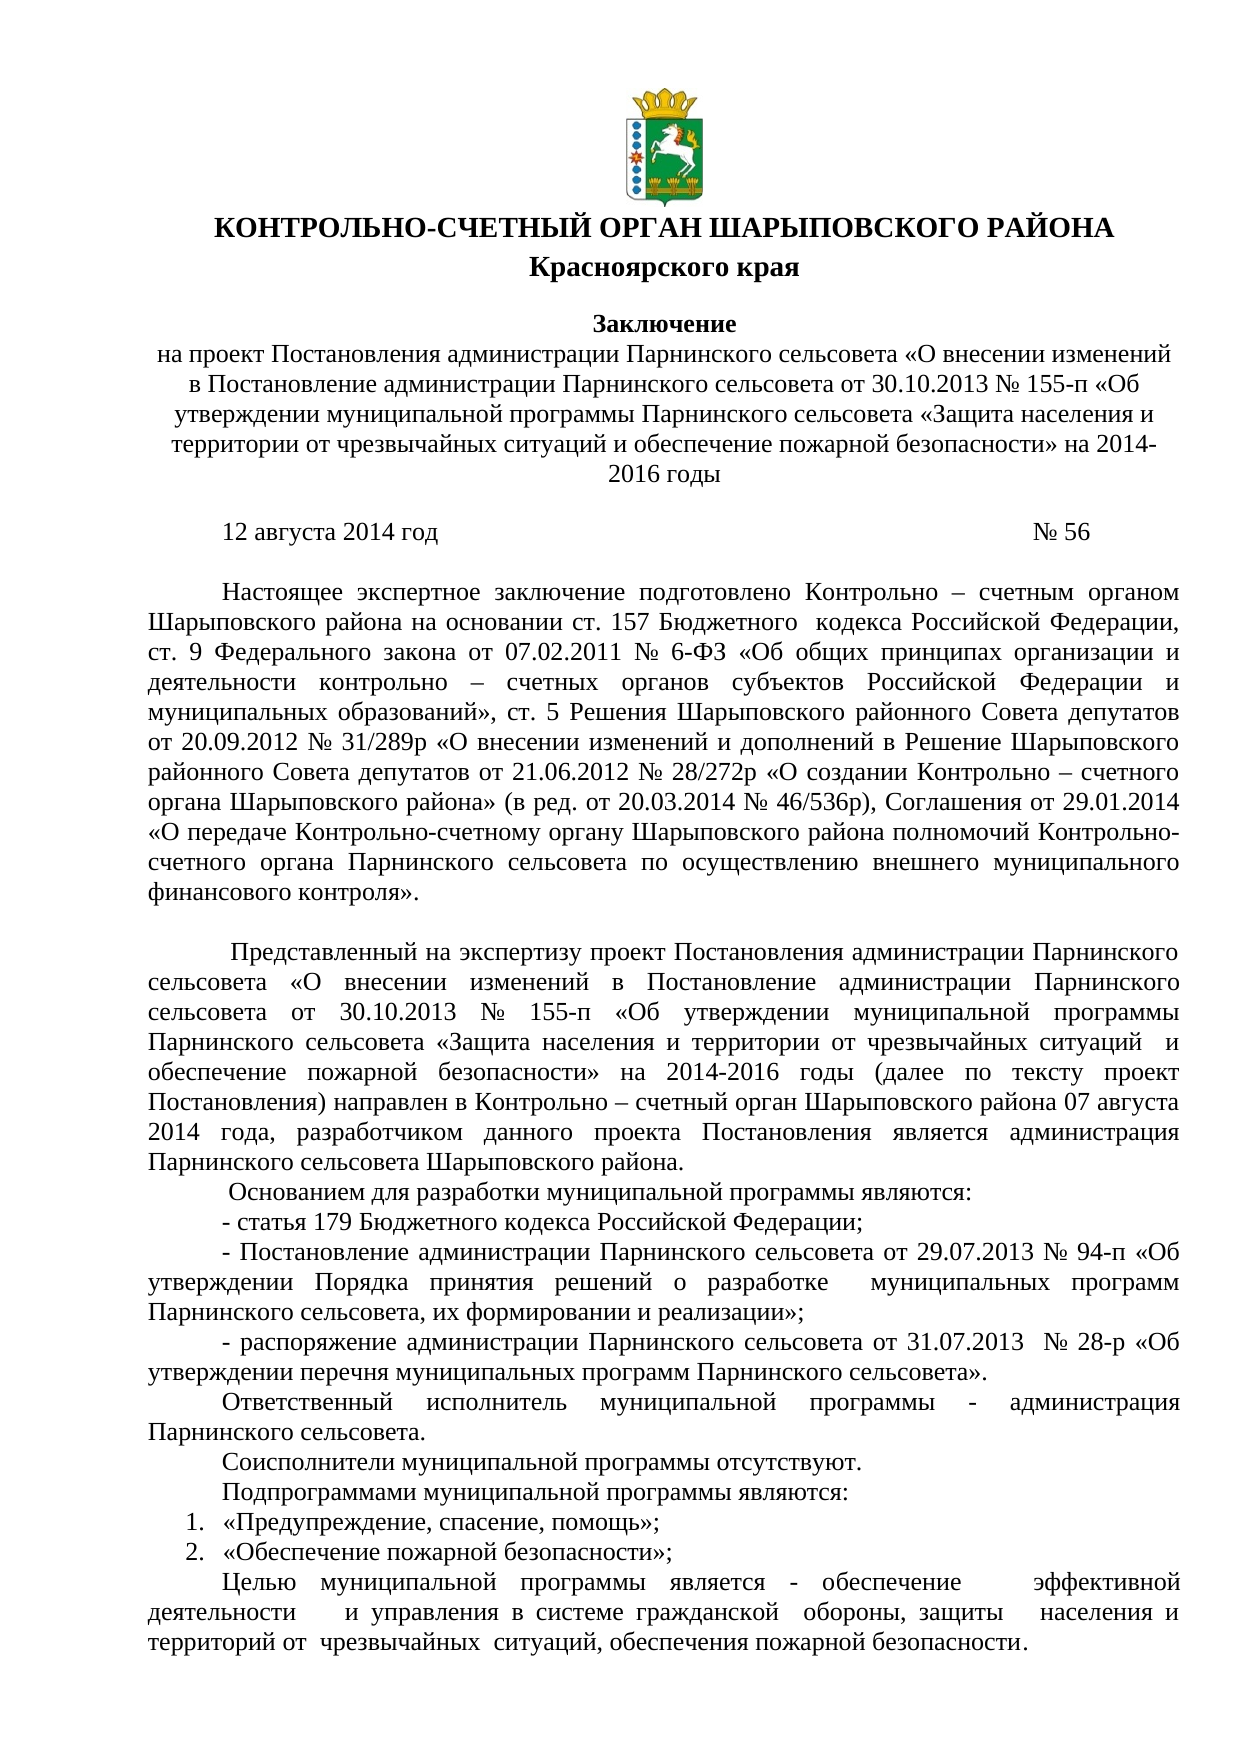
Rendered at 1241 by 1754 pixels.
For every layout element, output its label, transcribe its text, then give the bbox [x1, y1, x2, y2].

list «Обеспечение пожарной безопасности»; [185, 1536, 1181, 1566]
text 12 августа 2014 год № 56 [148, 516, 1181, 546]
text Соисполнители муниципальной программы отсутствуют. [148, 1446, 1181, 1476]
text Ответственный исполнитель муниципальной программы - администрация Парнинского сельсовета. [148, 1386, 1181, 1446]
picture [626, 88, 703, 207]
text Красноярского края [148, 249, 1181, 282]
list «Предупреждение, спасение, помощь»; [185, 1506, 1181, 1536]
text - статья 179 Бюджетного кодекса Российской Федерации; [148, 1206, 1181, 1236]
text КОНТРОЛЬНО-СЧЕТНЫЙ ОРГАН ШАРЫПОВСКОГО РАЙОНА [148, 210, 1181, 244]
text Настоящее экспертное заключение подготовлено Контрольно – счетным органом Шарыповского района на основании ст. 157 Бюджетного кодекса Российской Федерации, ст. 9 Федерального закона от 07.02.2011 № 6-ФЗ «Об общих принципах организации и деятельности контрольно – счетных органов субъектов Российской Федерации и муниципальных образований», ст. 5 Решения Шарыповского районного Совета депутатов от 20.09.2012 № 31/289р «О внесении изменений и дополнений в Решение Шарыповского районного Совета депутатов от 21.06.2012 № 28/272р «О создании Контрольно – счетного органа Шарыповского района» (в ред. от 20.03.2014 № 46/536р), Соглашения от 29.01.2014 «О передаче Контрольно-счетному органу Шарыповского района полномочий Контрольно-счетного органа Парнинского сельсовета по осуществлению внешнего муниципального финансового контроля». [148, 576, 1181, 906]
text Основанием для разработки муниципальной программы являются: [148, 1176, 1181, 1206]
text Заключение [148, 308, 1181, 338]
text Представленный на экспертизу проект Постановления администрации Парнинского сельсовета «О внесении изменений в Постановление администрации Парнинского сельсовета от 30.10.2013 № 155-п «Об утверждении муниципальной программы Парнинского сельсовета «Защита населения и территории от чрезвычайных ситуаций и обеспечение пожарной безопасности» на 2014-2016 годы (далее по тексту проект Постановления) направлен в Контрольно – счетный орган Шарыповского района 07 августа 2014 года, разработчиком данного проекта Постановления является администрация Парнинского сельсовета Шарыповского района. [148, 936, 1181, 1176]
text на проект Постановления администрации Парнинского сельсовета «О внесении изменений в Постановление администрации Парнинского сельсовета от 30.10.2013 № 155-п «Об утверждении муниципальной программы Парнинского сельсовета «Защита населения и территории от чрезвычайных ситуаций и обеспечение пожарной безопасности» на 2014-2016 годы [148, 338, 1181, 488]
text - Постановление администрации Парнинского сельсовета от 29.07.2013 № 94-п «Об утверждении Порядка принятия решений о разработке муниципальных программ Парнинского сельсовета, их формировании и реализации»; [148, 1236, 1181, 1326]
text Подпрограммами муниципальной программы являются: [148, 1476, 1181, 1506]
text Целью муниципальной программы является - обеспечение эффективной деятельности и управления в системе гражданской обороны, защиты населения и территорий от чрезвычайных ситуаций, обеспечения пожарной безопасности. [148, 1566, 1181, 1656]
text - распоряжение администрации Парнинского сельсовета от 31.07.2013 № 28-р «Об утверждении перечня муниципальных программ Парнинского сельсовета». [148, 1326, 1181, 1386]
